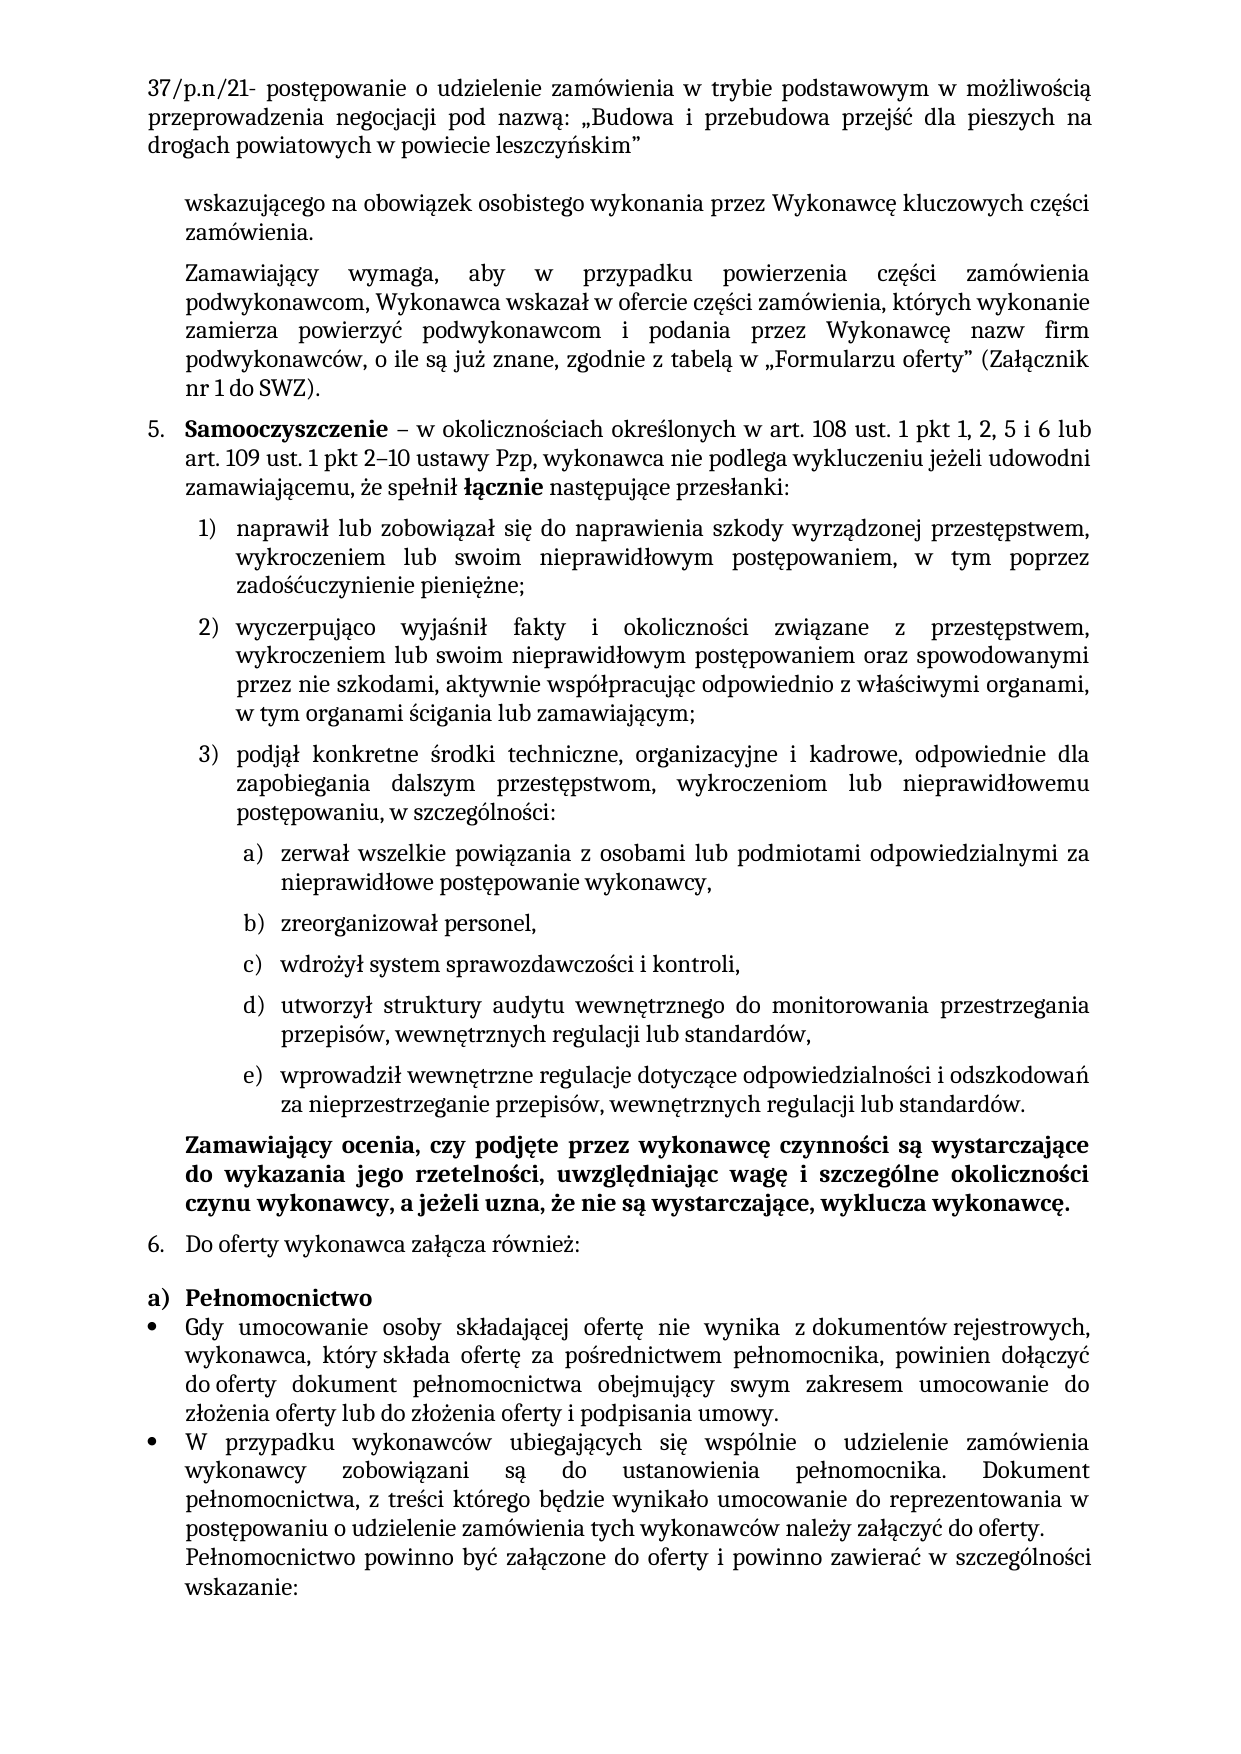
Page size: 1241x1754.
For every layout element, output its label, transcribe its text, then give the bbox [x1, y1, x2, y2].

text Pełnomocnictwo powinno być załączone do oferty i powinno zawierać w szczególności wskazanie: [185, 1542, 1093, 1601]
list Pełnomocnictwo [148, 1284, 1104, 1312]
list Samooczyszczenie – w okolicznościach określonych w art. 108 ust. 1 pkt 1, 2, 5 i 6 lub art. 109 ust. 1 pkt 2–10 ustawy Pzp, wykonawca nie podlega wykluczeniu jeżeli udowodni zamawiającemu, że spełnił łącznie następujące przesłanki: [148, 415, 1093, 501]
list Gdy umocowanie osoby składającej ofertę nie wynika z dokumentów rejestrowych, wykonawca, który składa ofertę za pośrednictwem pełnomocnika, powinien dołączyć do oferty dokument pełnomocnictwa obejmujący swym zakresem umocowanie do złożenia oferty lub do złożenia oferty i podpisania umowy. [148, 1312, 1091, 1427]
list utworzył struktury audytu wewnętrznego do monitorowania przestrzegania przepisów, wewnętrznych regulacji lub standardów, [243, 991, 1091, 1049]
list wyczerpująco wyjaśnił fakty i okoliczności związane z przestępstwem, wykroczeniem lub swoim nieprawidłowym postępowaniem oraz spowodowanymi przez nie szkodami, aktywnie współpracując odpowiednio z właściwymi organami, w tym organami ścigania lub zamawiającym; [199, 612, 1091, 727]
list wprowadził wewnętrzne regulacje dotyczące odpowiedzialności i odszkodowań za nieprzestrzeganie przepisów, wewnętrznych regulacji lub standardów. [243, 1061, 1091, 1119]
list wdrożył system sprawozdawczości i kontroli, [243, 950, 1091, 979]
list zerwał wszelkie powiązania z osobami lub podmiotami odpowiedzialnymi za nieprawidłowe postępowanie wykonawcy, [243, 839, 1091, 896]
list Do oferty wykonawca załącza również: [148, 1230, 1093, 1259]
list naprawił lub zobowiązał się do naprawienia szkody wyrządzonej przestępstwem, wykroczeniem lub swoim nieprawidłowym postępowaniem, w tym poprzez zadośćuczynienie pieniężne; [199, 514, 1091, 600]
list zreorganizował personel, [243, 909, 1091, 937]
text Zamawiający ocenia, czy podjęte przez wykonawcę czynności są wystarczające do wykazania jego rzetelności, uwzględniając wagę i szczególne okoliczności czynu wykonawcy, a jeżeli uzna, że nie są wystarczające, wyklucza wykonawcę. [185, 1131, 1091, 1217]
text Zamawiający wymaga, aby w przypadku powierzenia części zamówienia podwykonawcom, Wykonawca wskazał w ofercie części zamówienia, których wykonanie zamierza powierzyć podwykonawcom i podania przez Wykonawcę nazw firm podwykonawców, o ile są już znane, zgodnie z tabelą w „Formularzu oferty” (Załącznik nr 1 do SWZ). [185, 259, 1091, 402]
list podjął konkretne środki techniczne, organizacyjne i kadrowe, odpowiednie dla zapobiegania dalszym przestępstwom, wykroczeniom lub nieprawidłowemu postępowaniu, w szczególności: [199, 740, 1091, 826]
list W przypadku wykonawców ubiegających się wspólnie o udzielenie zamówienia wykonawcy zobowiązani są do ustanowienia pełnomocnika. Dokument pełnomocnictwa, z treści którego będzie wynikało umocowanie do reprezentowania w postępowaniu o udzielenie zamówienia tych wykonawców należy załączyć do oferty. [148, 1427, 1091, 1542]
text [185, 189, 1091, 246]
